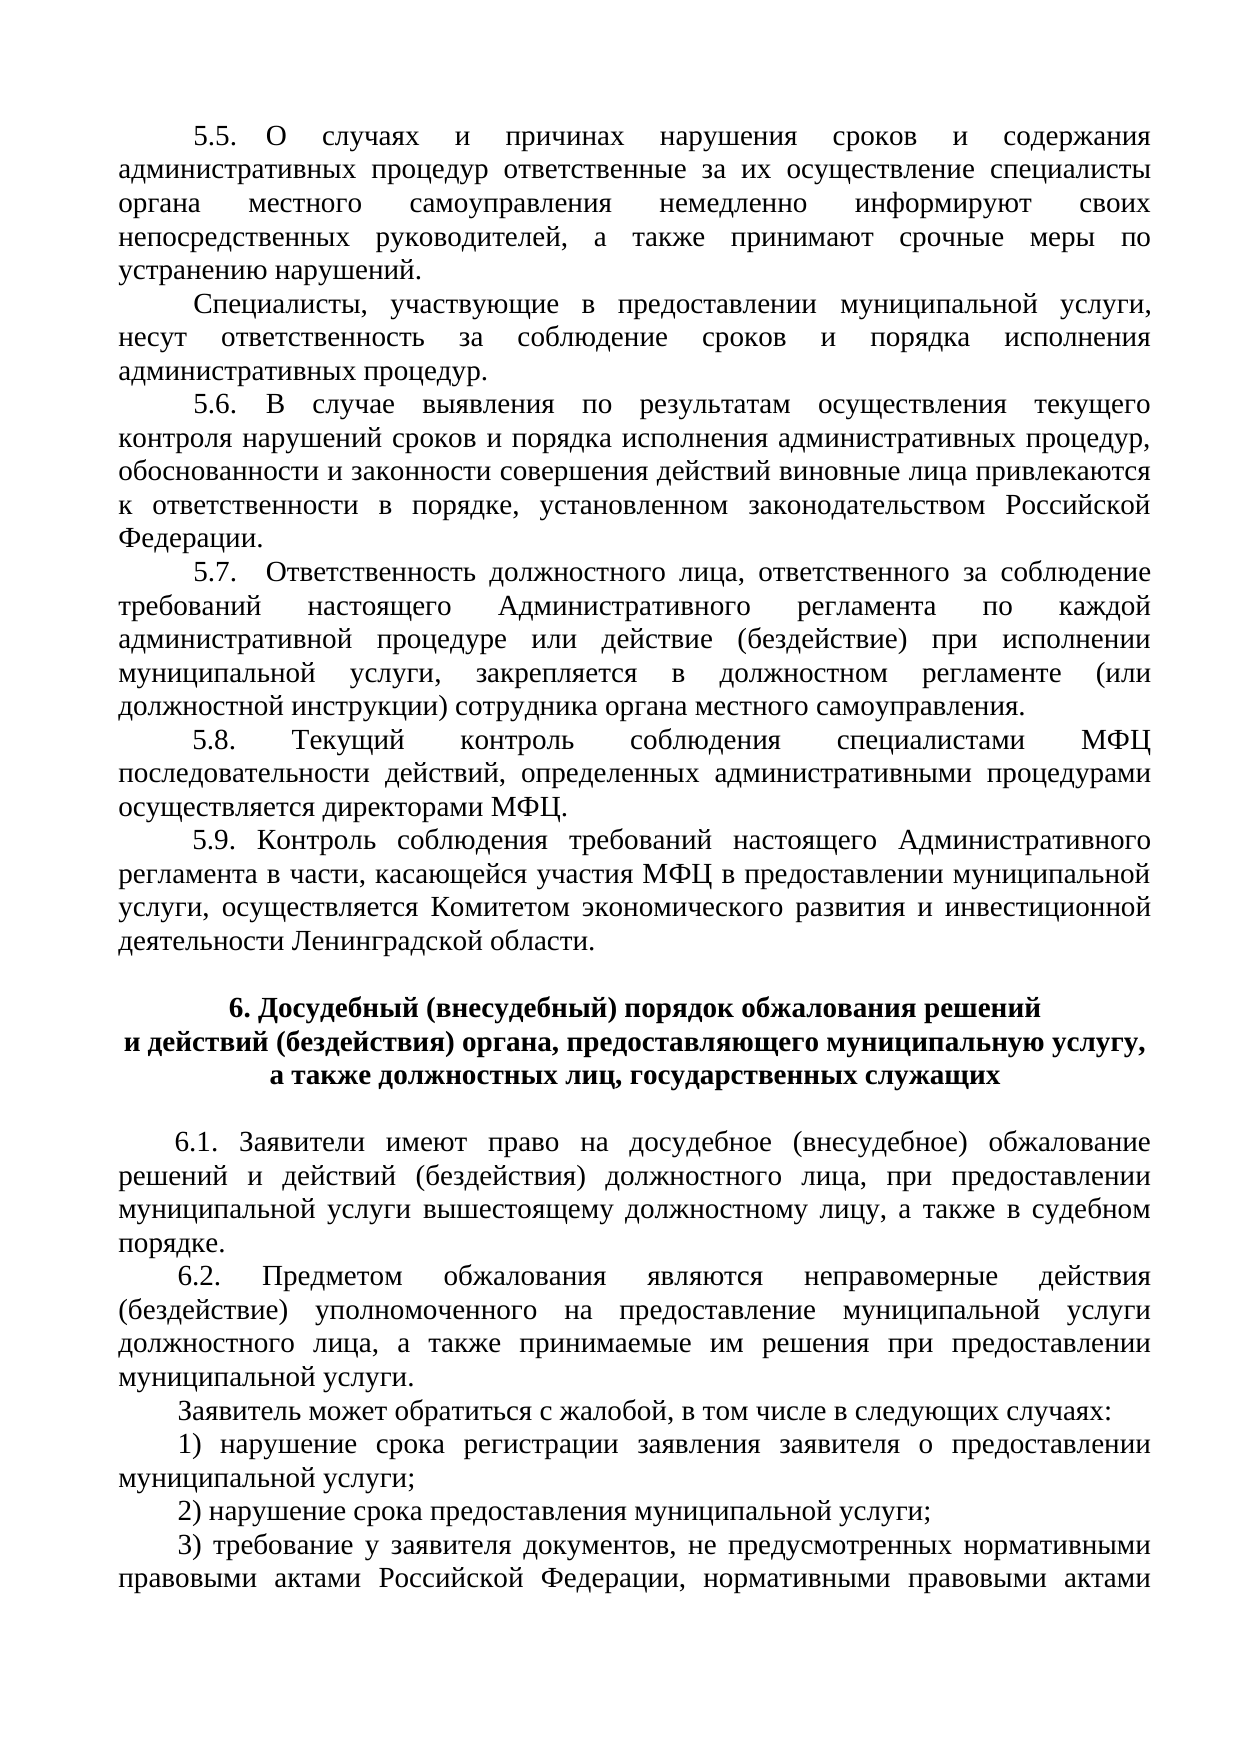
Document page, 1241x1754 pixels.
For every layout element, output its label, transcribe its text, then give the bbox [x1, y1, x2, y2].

text Заявитель может обратиться с жалобой, в том числе в следующих случаях: [118, 1393, 1152, 1426]
text 2) нарушение срока предоставления муниципальной услуги; [118, 1493, 1152, 1527]
text 5.9. Контроль соблюдения требований настоящего Административного регламента в части, касающейся участия МФЦ в предоставлении муниципальной услуги, осуществляется Комитетом экономического развития и инвестиционной деятельности Ленинградской области. [118, 822, 1152, 957]
text и действий (бездействия) органа, предоставляющего муниципальную услугу, а также должностных лиц, государственных служащих [118, 1024, 1152, 1091]
text 1) нарушение срока регистрации заявления заявителя о предоставлении муниципальной услуги; [118, 1426, 1152, 1493]
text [118, 1527, 1152, 1594]
text Специалисты, участвующие в предоставлении муниципальной услуги, несут ответственность за соблюдение сроков и порядка исполнения административных процедур. [118, 286, 1152, 386]
text 5.7. Ответственность должностного лица, ответственного за соблюдение требований настоящего Административного регламента по каждой административной процедуре или действие (бездействие) при исполнении муниципальной услуги, закрепляется в должностном регламенте (или должностной инструкции) сотрудника органа местного самоуправления. [118, 554, 1152, 722]
text 6. Досудебный (внесудебный) порядок обжалования решений [118, 990, 1152, 1024]
text 5.8. Текущий контроль соблюдения специалистами МФЦ последовательности действий, определенных административными процедурами осуществляется директорами МФЦ. [118, 722, 1152, 822]
text 5.5. О случаях и причинах нарушения сроков и содержания административных процедур ответственные за их осуществление специалисты органа местного самоуправления немедленно информируют своих непосредственных руководителей, а также принимают срочные меры по устранению нарушений. [118, 118, 1152, 286]
text 6.1. Заявители имеют право на досудебное (внесудебное) обжалование решений и действий (бездействия) должностного лица, при предоставлении муниципальной услуги вышестоящему должностному лицу, а также в судебном порядке. [118, 1124, 1152, 1258]
text 6.2. Предметом обжалования являются неправомерные действия (бездействие) уполномоченного на предоставление муниципальной услуги должностного лица, а также принимаемые им решения при предоставлении муниципальной услуги. [118, 1258, 1152, 1393]
text 5.6. В случае выявления по результатам осуществления текущего контроля нарушений сроков и порядка исполнения административных процедур, обоснованности и законности совершения действий виновные лица привлекаются к ответственности в порядке, установленном законодательством Российской Федерации. [118, 386, 1152, 554]
